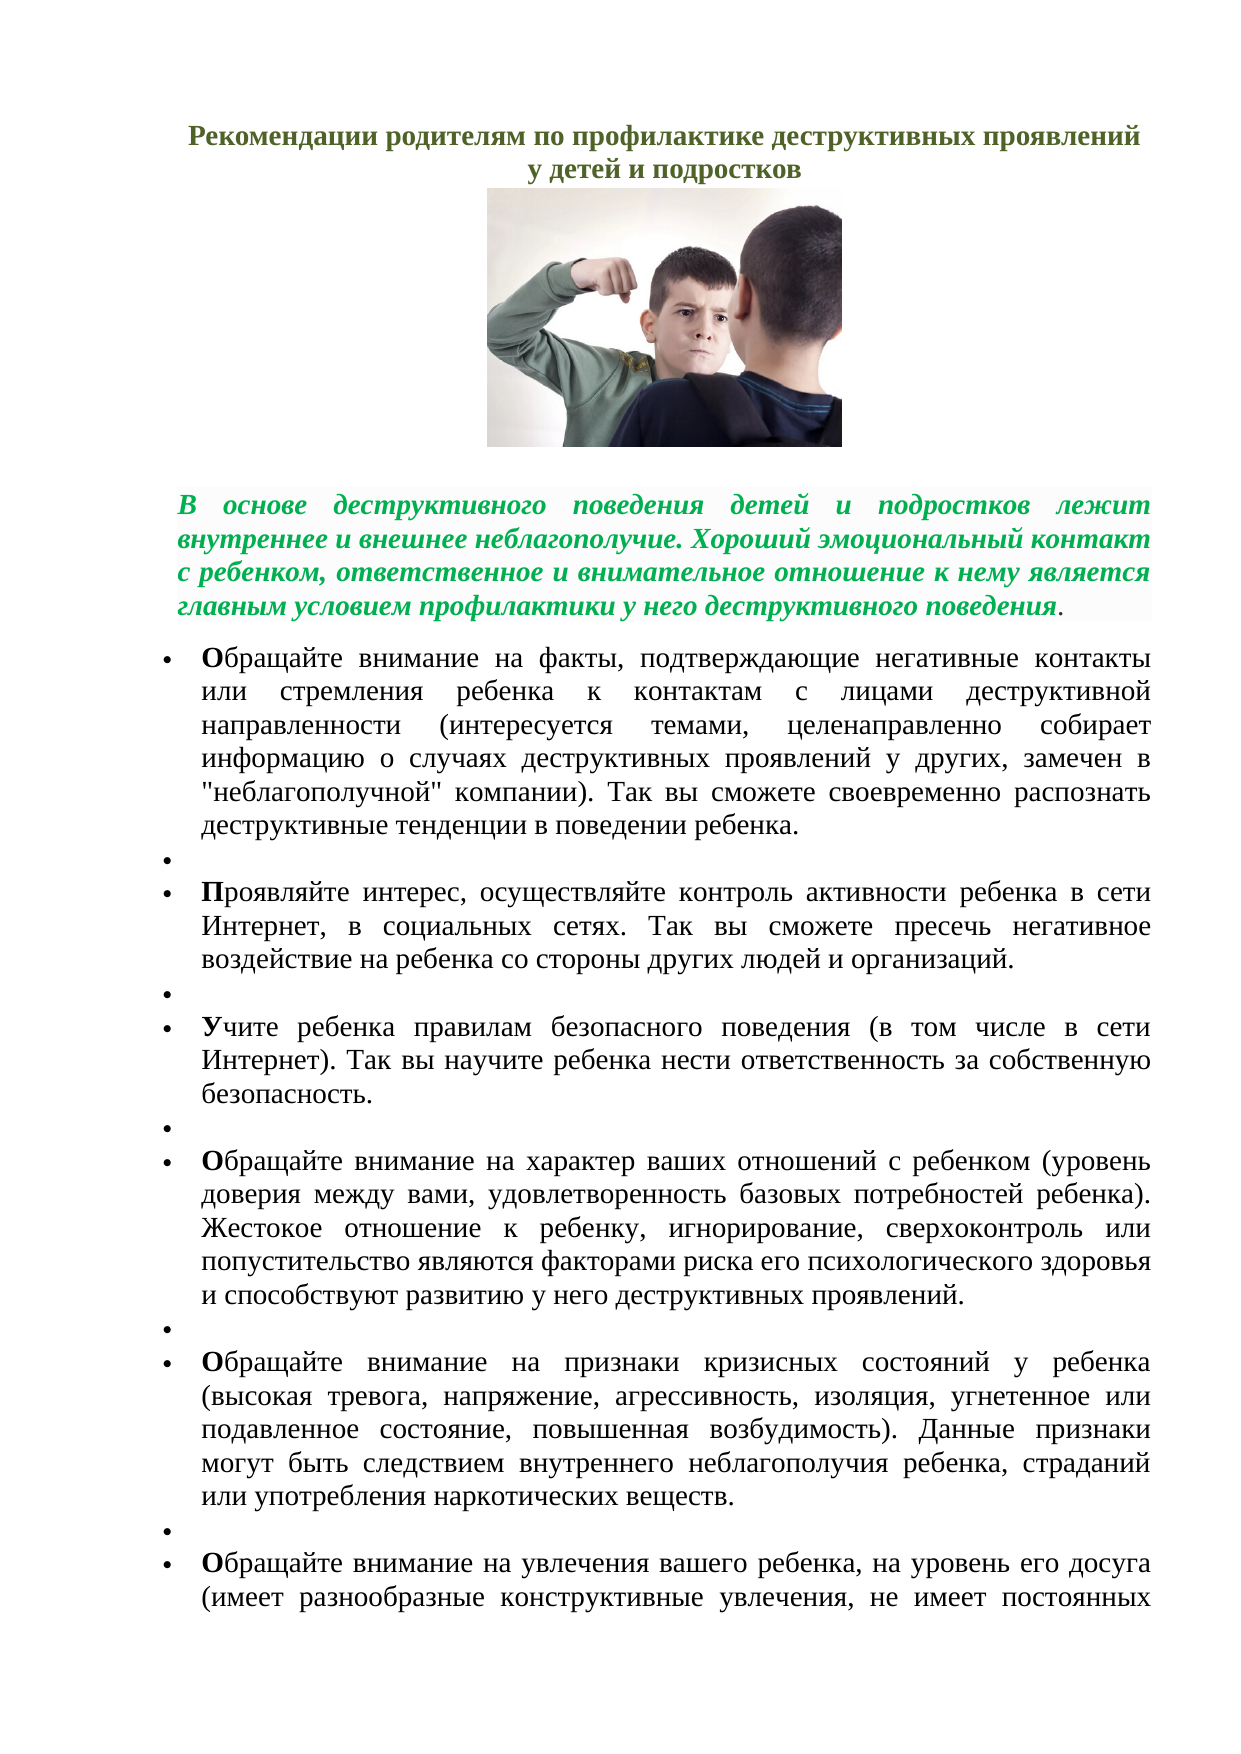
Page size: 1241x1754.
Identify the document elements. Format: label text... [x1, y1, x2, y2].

text Рекомендации родителям по профилактике деструктивных проявлений у детей и подростков [177, 118, 1152, 185]
text В основе деструктивного поведения детей и подростков лежит внутреннее и внешнее неблагополучие. Хороший эмоциональный контакт с ребенком, ответственное и внимательное отношение к нему является главным условием профилактики у него деструктивного поведения. [177, 487, 1152, 622]
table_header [177, 640, 1152, 1612]
picture [487, 188, 842, 447]
